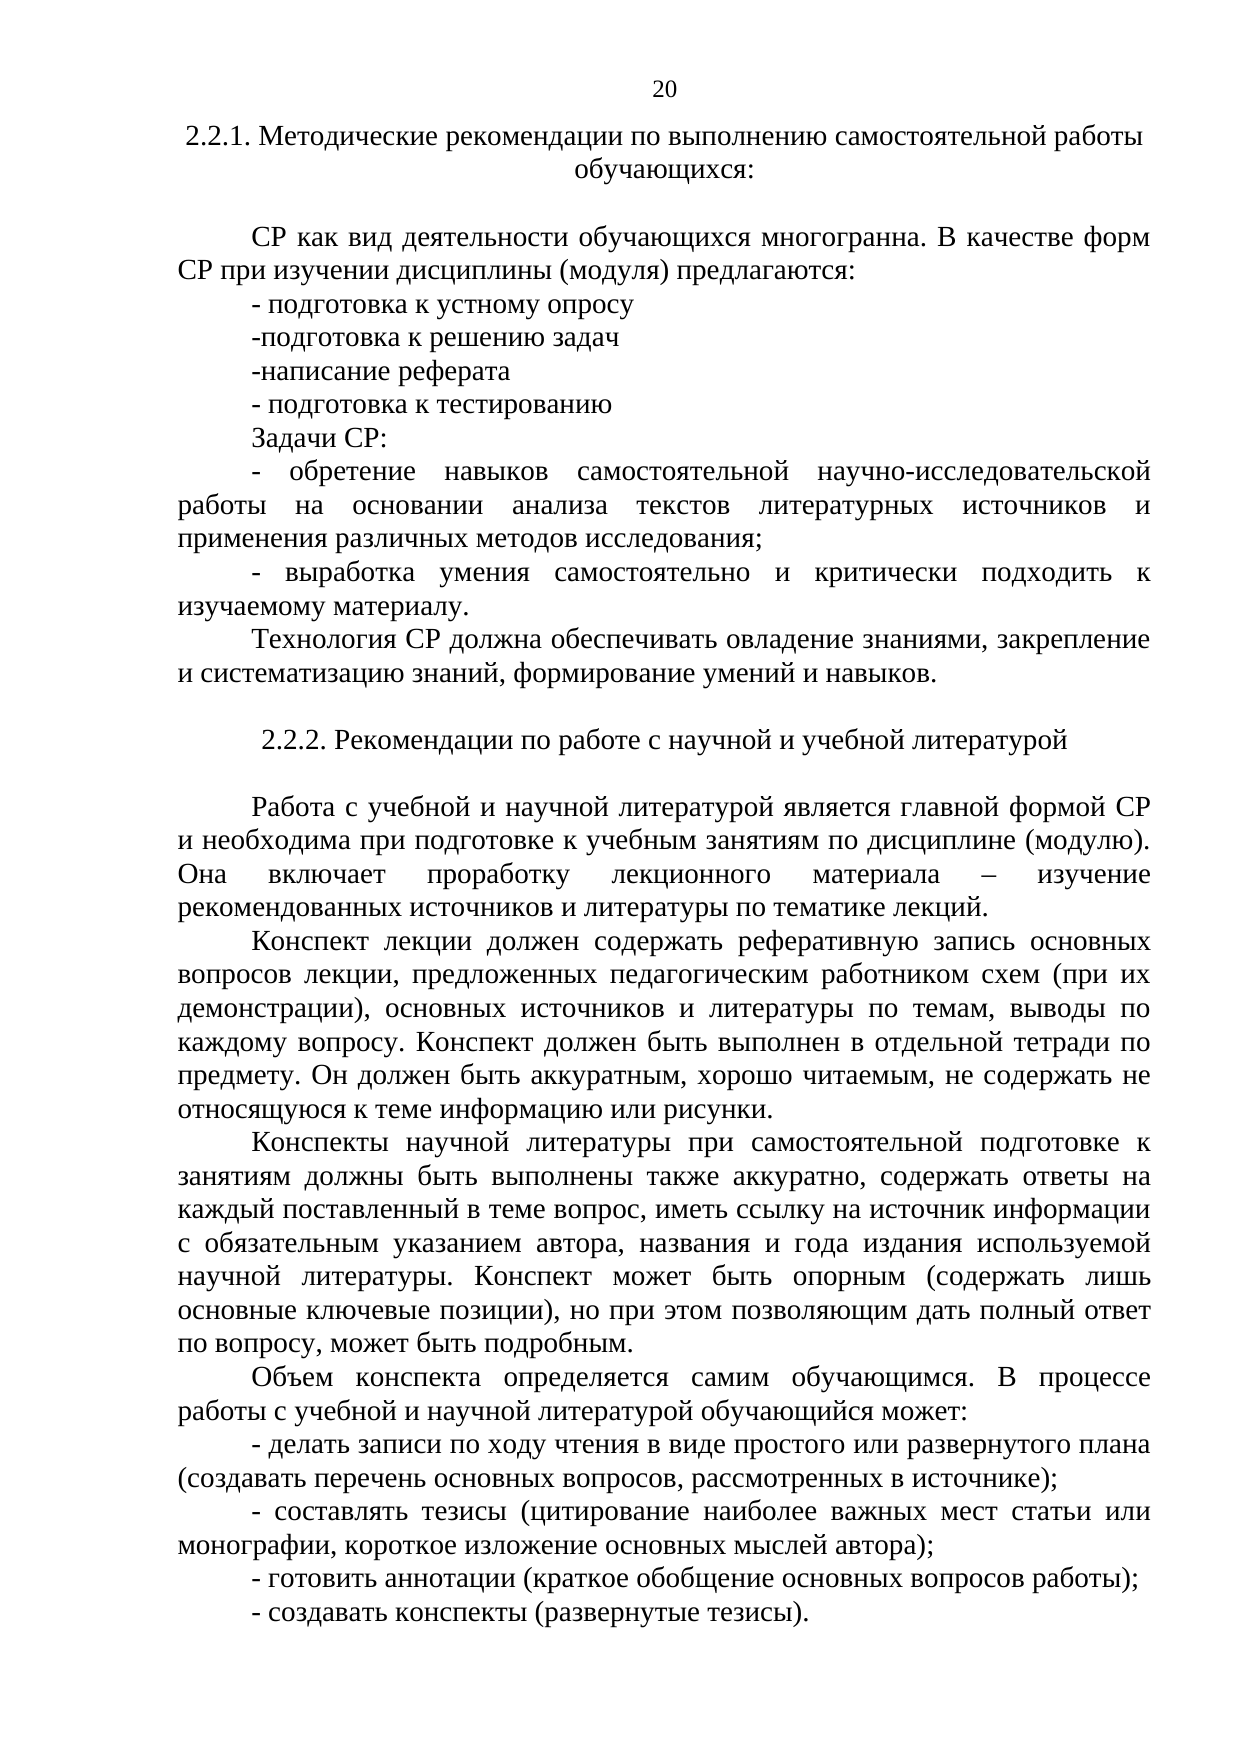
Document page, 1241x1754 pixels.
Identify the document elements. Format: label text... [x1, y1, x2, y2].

text Конспекты научной литературы при самостоятельной подготовке к занятиям должны быть выполнены также аккуратно, содержать ответы на каждый поставленный в теме вопрос, иметь ссылку на источник информации с обязательным указанием автора, названия и года издания используемой научной литературы. Конспект может быть опорным (содержать лишь основные ключевые позиции), но при этом позволяющим дать полный ответ по вопросу, может быть подробным. [177, 1124, 1152, 1359]
text - готовить аннотации (краткое обобщение основных вопросов работы); [177, 1560, 1152, 1594]
text Технология СР должна обеспечивать овладение знаниями, закрепление и систематизацию знаний, формирование умений и навыков. [177, 621, 1152, 688]
text Работа с учебной и научной литературой является главной формой СР и необходима при подготовке к учебным занятиям по дисциплине (модулю). Она включает проработку лекционного материала – изучение рекомендованных источников и литературы по тематике лекций. [177, 789, 1152, 923]
text - создавать конспекты (развернутые тезисы). [177, 1594, 1152, 1627]
text - обретение навыков самостоятельной научно-исследовательской работы на основании анализа текстов литературных источников и применения различных методов исследования; [177, 453, 1152, 554]
text - подготовка к устному опросу [177, 286, 1152, 319]
text СР как вид деятельности обучающихся многогранна. В качестве форм СР при изучении дисциплины (модуля) предлагаются: [177, 219, 1152, 286]
text -написание реферата [177, 353, 1152, 386]
text Задачи СР: [177, 420, 1152, 453]
text Объем конспекта определяется самим обучающимся. В процессе работы с учебной и научной литературой обучающийся может: [177, 1359, 1152, 1426]
text - подготовка к тестированию [177, 386, 1152, 420]
text - составлять тезисы (цитирование наиболее важных мест статьи или монографии, короткое изложение основных мыслей автора); [177, 1493, 1152, 1560]
text Конспект лекции должен содержать реферативную запись основных вопросов лекции, предложенных педагогическим работником схем (при их демонстрации), основных источников и литературы по темам, выводы по каждому вопросу. Конспект должен быть выполнен в отдельной тетради по предмету. Он должен быть аккуратным, хорошо читаемым, не содержать не относящуюся к теме информацию или рисунки. [177, 923, 1152, 1124]
text -подготовка к решению задач [177, 319, 1152, 353]
text - делать записи по ходу чтения в виде простого или развернутого плана (создавать перечень основных вопросов, рассмотренных в источнике); [177, 1426, 1152, 1493]
text 2.2.2. Рекомендации по работе с научной и учебной литературой [177, 722, 1152, 755]
text - выработка умения самостоятельно и критически подходить к изучаемому материалу. [177, 554, 1152, 621]
text 2.2.1. Методические рекомендации по выполнению самостоятельной работы обучающихся: [177, 118, 1152, 185]
